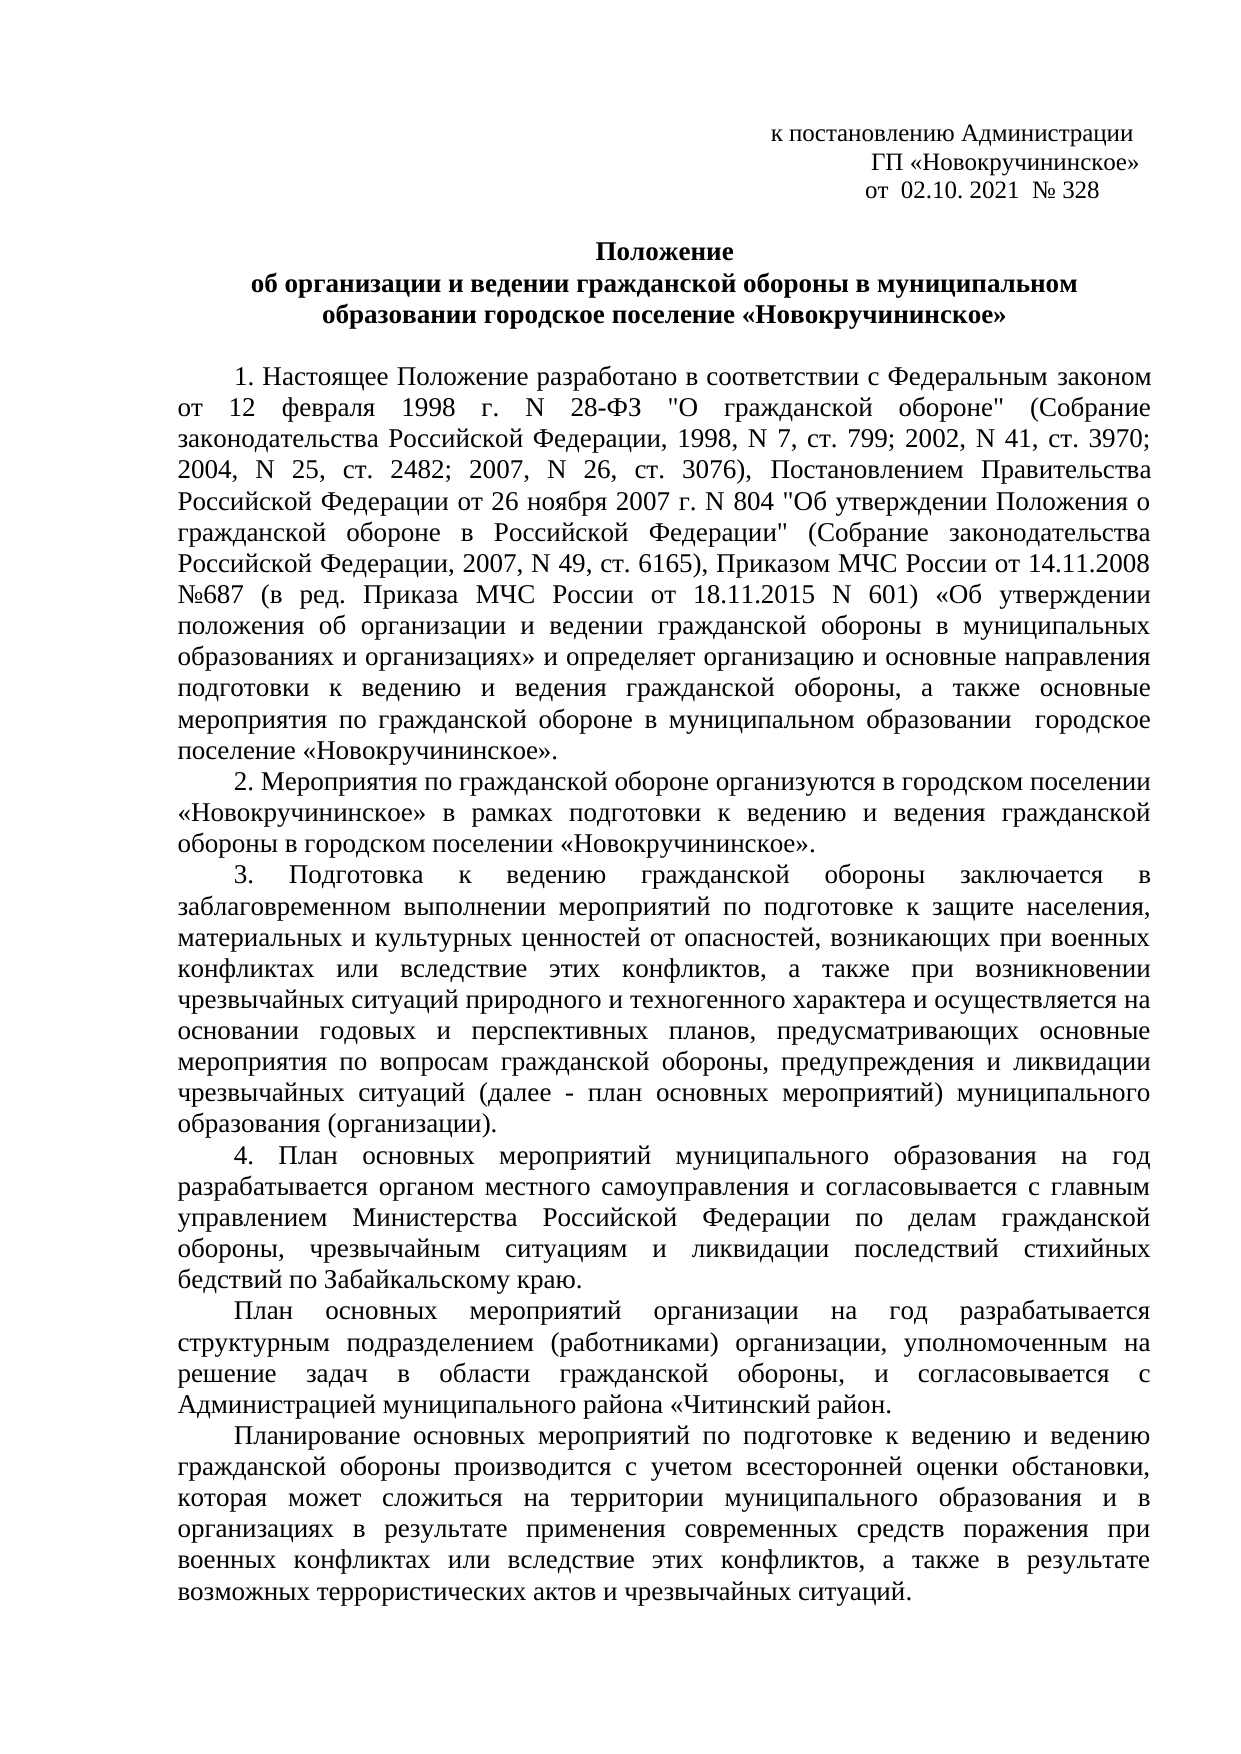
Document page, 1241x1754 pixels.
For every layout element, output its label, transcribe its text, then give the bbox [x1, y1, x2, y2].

text к постановлению Администрации [177, 118, 1152, 147]
text 2. Мероприятия по гражданской обороне организуются в городском поселении «Новокручининское» в рамках подготовки к ведению и ведения гражданской обороны в городском поселении «Новокручининское». [177, 765, 1152, 858]
text 4. План основных мероприятий муниципального образования на год разрабатывается органом местного самоуправления и согласовывается с главным управлением Министерства Российской Федерации по делам гражданской обороны, чрезвычайным ситуациям и ликвидации последствий стихийных бедствий по Забайкальскому краю. [177, 1139, 1152, 1294]
text Планирование основных мероприятий по подготовке к ведению и ведению гражданской обороны производится с учетом всесторонней оценки обстановки, которая может сложиться на территории муниципального образования и в организациях в результате применения современных средств поражения при военных конфликтах или вследствие этих конфликтов, а также в результате возможных террористических актов и чрезвычайных ситуаций. [177, 1419, 1152, 1606]
text План основных мероприятий организации на год разрабатывается структурным подразделением (работниками) организации, уполномоченным на решение задач в области гражданской обороны, и согласовывается с Администрацией муниципального района «Читинский район. [177, 1294, 1152, 1419]
text от 02.10. 2021 № 328 [177, 176, 1152, 204]
text Положение [177, 236, 1152, 267]
text 3. Подготовка к ведению гражданской обороны заключается в заблаговременном выполнении мероприятий по подготовке к защите населения, материальных и культурных ценностей от опасностей, возникающих при военных конфликтах или вследствие этих конфликтов, а также при возникновении чрезвычайных ситуаций природного и техногенного характера и осуществляется на основании годовых и перспективных планов, предусматривающих основные мероприятия по вопросам гражданской обороны, предупреждения и ликвидации чрезвычайных ситуаций (далее - план основных мероприятий) муниципального образования (организации). [177, 858, 1152, 1139]
text об организации и ведении гражданской обороны в муниципальном образовании городское поселение «Новокручининское» [177, 267, 1152, 329]
text 1. Настоящее Положение разработано в соответствии с Федеральным законом от 12 февраля 1998 г. N 28-ФЗ "О гражданской обороне" (Собрание законодательства Российской Федерации, 1998, N 7, ст. 799; 2002, N 41, ст. 3970; 2004, N 25, ст. 2482; 2007, N 26, ст. 3076), Постановлением Правительства Российской Федерации от 26 ноября 2007 г. N 804 "Об утверждении Положения о гражданской обороне в Российской Федерации" (Собрание законодательства Российской Федерации, 2007, N 49, ст. 6165), Приказом МЧС России от 14.11.2008 №687 (в ред. Приказа МЧС России от 18.11.2015 N 601) «Об утверждении положения об организации и ведении гражданской обороны в муниципальных образованиях и организациях» и определяет организацию и основные направления подготовки к ведению и ведения гражданской обороны, а также основные мероприятия по гражданской обороне в муниципальном образовании городское поселение «Новокручининское». [177, 360, 1152, 765]
text ГП «Новокручининское» [177, 147, 1152, 176]
